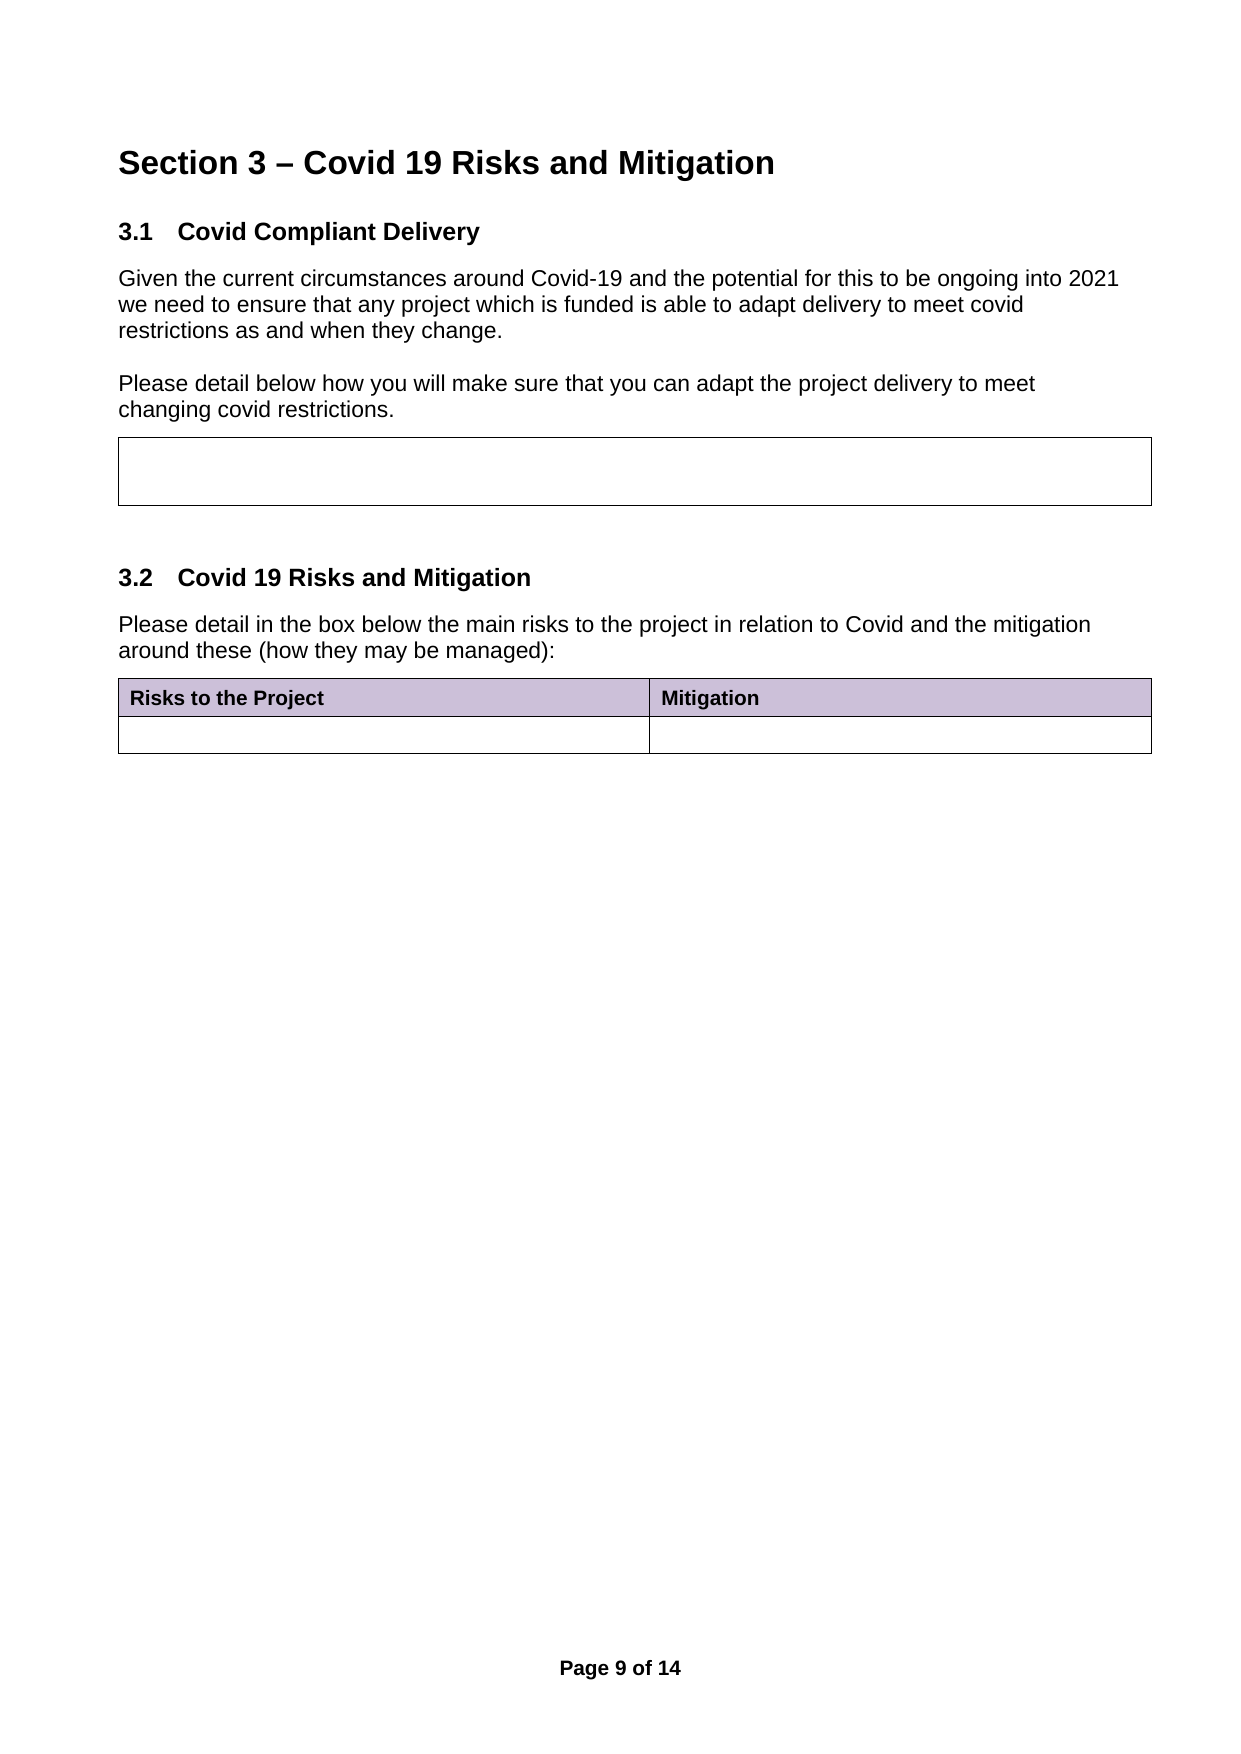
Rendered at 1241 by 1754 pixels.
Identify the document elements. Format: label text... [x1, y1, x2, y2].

table_header Mitigation [650, 679, 1151, 716]
table_header Risks to the Project [119, 679, 649, 716]
text Given the current circumstances around Covid-19 and the potential for this to be ongoing into 2021 we need to ensure that any project which is funded is able to adapt delivery to meet covid restrictions as and when they change. [118, 264, 1122, 343]
text Please detail in the box below the main risks to the project in relation to Covid and the mitigation around these (how they may be managed): [118, 611, 1122, 664]
table_cell [119, 717, 649, 753]
text Please detail below how you will make sure that you can adapt the project delivery to meet changing covid restrictions. [118, 370, 1122, 423]
subtitle Section 3 – Covid 19 Risks and Mitigation [118, 143, 1122, 182]
subtitle 3.1 Covid Compliant Delivery [118, 217, 1093, 245]
subtitle 3.2 Covid 19 Risks and Mitigation [118, 563, 1093, 592]
table_header [119, 438, 1151, 505]
table_cell [650, 717, 1151, 753]
